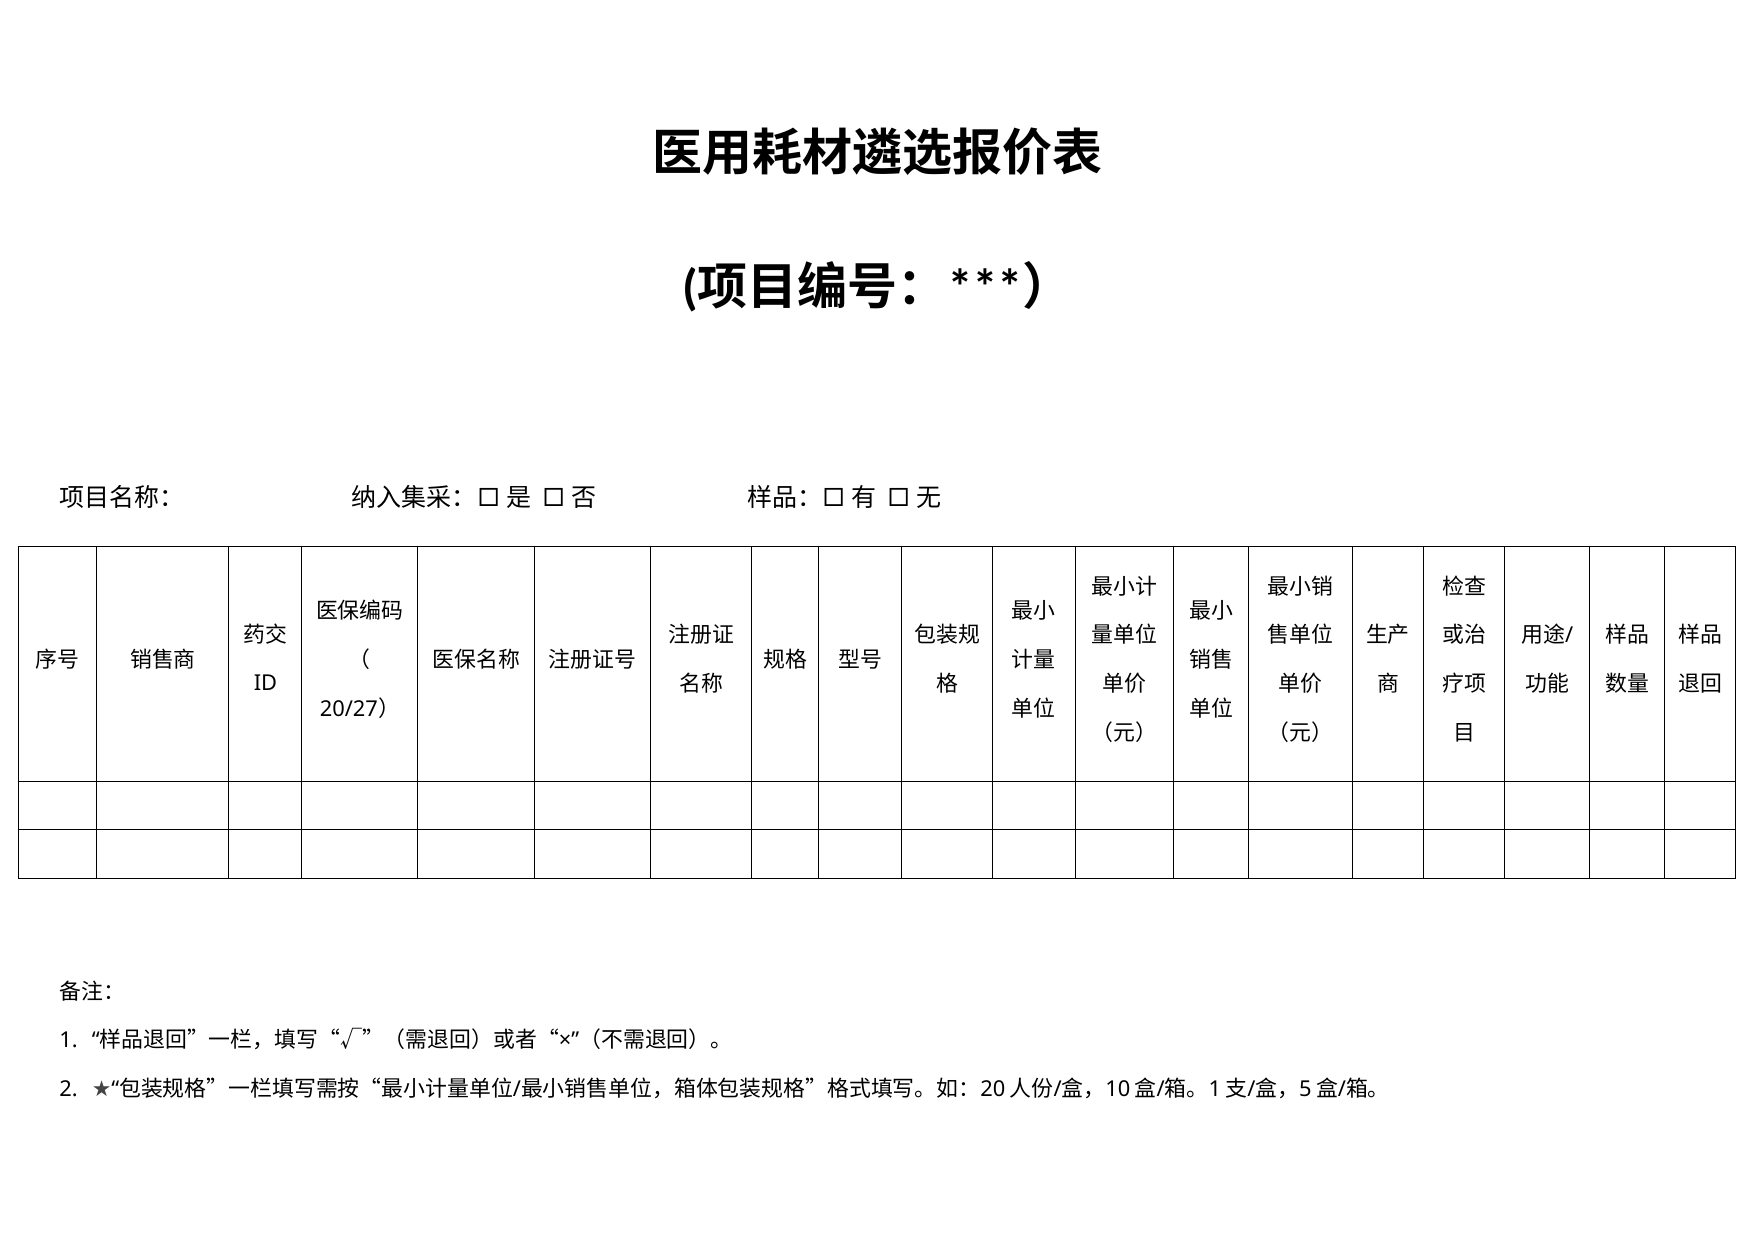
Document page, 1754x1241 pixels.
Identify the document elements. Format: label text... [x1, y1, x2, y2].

text 备注： [59, 974, 1695, 1006]
table_header 样品数量 [1590, 547, 1664, 781]
table_cell [902, 782, 992, 829]
table_cell [993, 782, 1075, 829]
table_cell [1174, 830, 1248, 877]
table_cell [1665, 782, 1735, 829]
table_cell [229, 782, 301, 829]
table_cell [819, 782, 901, 829]
table_cell [651, 830, 751, 877]
list ★“包装规格”一栏填写需按“最小计量单位/最小销售单位，箱体包装规格”格式填写。如：20人份/盒，10盒/箱。1支/盒，5盒/箱。 [59, 1070, 1695, 1103]
table_cell [1076, 830, 1173, 877]
table_cell [902, 830, 992, 877]
table_header 医保编码（20/27） [302, 547, 417, 781]
table_cell [1424, 782, 1504, 829]
text 医用耗材遴选报价表 [59, 100, 1695, 198]
table_cell [418, 782, 534, 829]
list “样品退回”一栏，填写“√”（需退回）或者“×”（不需退回）。 [59, 1022, 1695, 1054]
table_cell [1249, 830, 1352, 877]
table_header 规格 [752, 547, 818, 781]
table_cell [1249, 782, 1352, 829]
table_header 最小计量单位 [993, 547, 1075, 781]
table_cell [535, 830, 650, 877]
table_cell [535, 782, 650, 829]
table_cell [1353, 782, 1423, 829]
table_header 注册证名称 [651, 547, 751, 781]
table_cell [1590, 830, 1664, 877]
table_cell [1505, 830, 1589, 877]
table_cell [651, 782, 751, 829]
table_cell [1665, 830, 1735, 877]
table_header 药交ID [229, 547, 301, 781]
table_header 序号 [19, 547, 96, 781]
table_cell [97, 782, 228, 829]
table_header 用途/功能 [1505, 547, 1589, 781]
table_cell [1590, 782, 1664, 829]
table_header 包装规格 [902, 547, 992, 781]
table_cell [229, 830, 301, 877]
text (项目编号：***） [59, 234, 1695, 331]
table_header 样品退回 [1665, 547, 1735, 781]
table_cell [302, 830, 417, 877]
table_cell [1076, 782, 1173, 829]
table_cell [302, 782, 417, 829]
table_cell [1505, 782, 1589, 829]
table_cell [418, 830, 534, 877]
table_header 医保名称 [418, 547, 534, 781]
table_cell [819, 830, 901, 877]
table_cell [1424, 830, 1504, 877]
table_header 生产商 [1353, 547, 1423, 781]
table_cell [993, 830, 1075, 877]
table_header 最小销售单位单价（元） [1249, 547, 1352, 781]
table_header 检查或治疗项目 [1424, 547, 1504, 781]
table_cell [1174, 782, 1248, 829]
table_header 最小销售单位 [1174, 547, 1248, 781]
table_header 注册证号 [535, 547, 650, 781]
table_header 型号 [819, 547, 901, 781]
table_cell [19, 782, 96, 829]
table_cell [97, 830, 228, 877]
table_cell [752, 782, 818, 829]
text 项目名称： 纳入集采： 是 否 样品： 有 无 [59, 463, 1695, 528]
table_header 销售商 [97, 547, 228, 781]
table_cell [1353, 830, 1423, 877]
table_cell [752, 830, 818, 877]
table_header 最小计量单位单价（元） [1076, 547, 1173, 781]
table_cell [19, 830, 96, 877]
